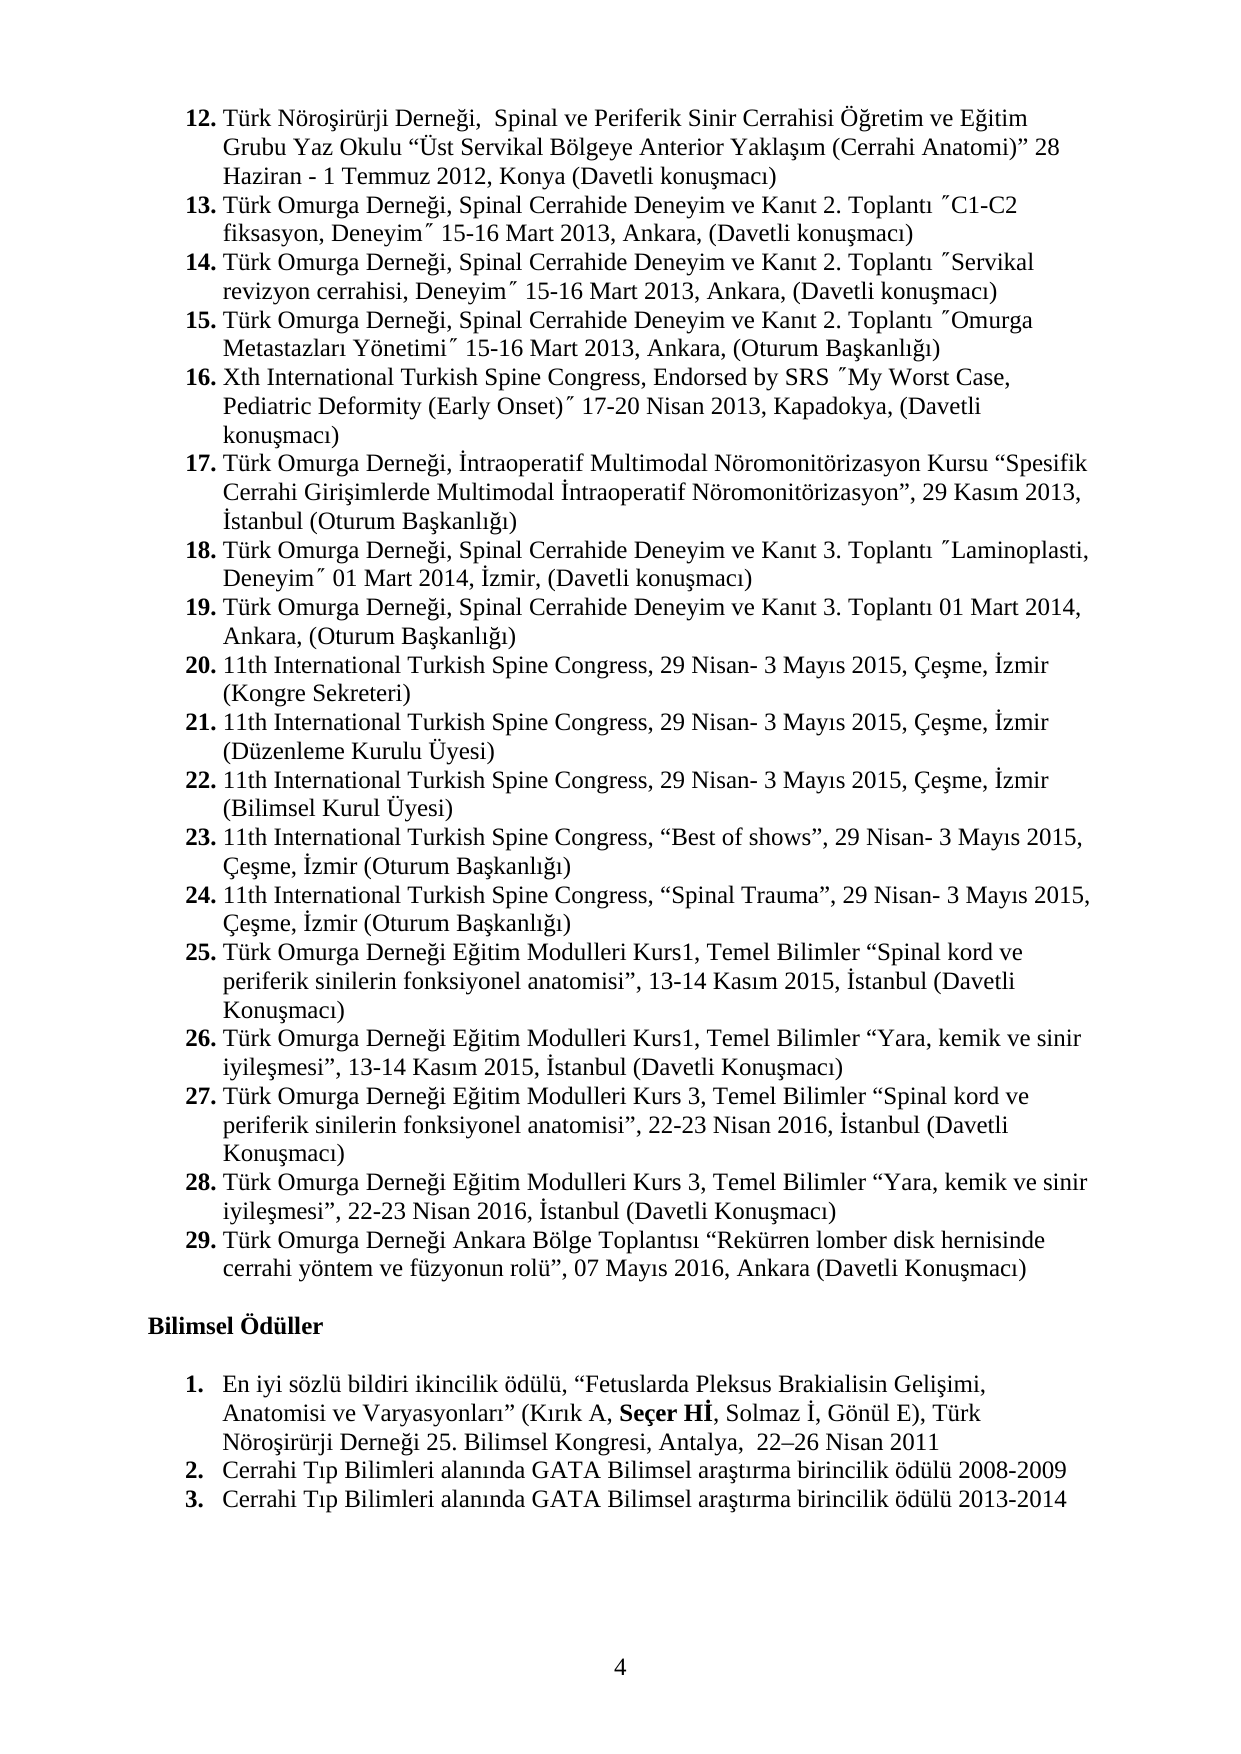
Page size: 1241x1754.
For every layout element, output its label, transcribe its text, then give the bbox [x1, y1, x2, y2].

list Türk Omurga Derneği Eğitim Modulleri Kurs 3, Temel Bilimler “Yara, kemik ve sinir iyileşmesi”, 22-23 Nisan 2016, İstanbul (Davetli Konuşmacı) [185, 1167, 1093, 1225]
list En iyi sözlü bildiri ikincilik ödülü, “Fetuslarda Pleksus Brakialisin Gelişimi, Anatomisi ve Varyasyonları” (Kırık A, Seçer Hİ, Solmaz İ, Gönül E), Türk Nöroşirürji Derneği 25. Bilimsel Kongresi, Antalya, 22–26 Nisan 2011 [185, 1369, 1093, 1456]
list 11th International Turkish Spine Congress, “Best of shows”, 29 Nisan- 3 Mayıs 2015, Çeşme, İzmir (Oturum Başkanlığı) [185, 822, 1093, 880]
list 11th International Turkish Spine Congress, 29 Nisan- 3 Mayıs 2015, Çeşme, İzmir (Kongre Sekreteri) [185, 650, 1093, 707]
list Xth International Turkish Spine Congress, Endorsed by SRS My Worst Case, Pediatric Deformity (Early Onset) 17-20 Nisan 2013, Kapadokya, (Davetli konuşmacı) [185, 362, 1093, 448]
list Türk Omurga Derneği Eğitim Modulleri Kurs1, Temel Bilimler “Spinal kord ve periferik sinilerin fonksiyonel anatomisi”, 13-14 Kasım 2015, İstanbul (Davetli Konuşmacı) [185, 937, 1093, 1023]
list Türk Omurga Derneği, Spinal Cerrahide Deneyim ve Kanıt 3. Toplantı Laminoplasti, Deneyim 01 Mart 2014, İzmir, (Davetli konuşmacı) [185, 535, 1093, 592]
list Türk Omurga Derneği, Spinal Cerrahide Deneyim ve Kanıt 2. Toplantı Servikal revizyon cerrahisi, Deneyim 15-16 Mart 2013, Ankara, (Davetli konuşmacı) [185, 247, 1093, 305]
text Bilimsel Ödüller [148, 1311, 1093, 1340]
list Türk Omurga Derneği, Spinal Cerrahide Deneyim ve Kanıt 2. Toplantı Omurga Metastazları Yönetimi 15-16 Mart 2013, Ankara, (Oturum Başkanlığı) [185, 305, 1093, 362]
list 11th International Turkish Spine Congress, “Spinal Trauma”, 29 Nisan- 3 Mayıs 2015, Çeşme, İzmir (Oturum Başkanlığı) [185, 880, 1093, 937]
list Türk Omurga Derneği Eğitim Modulleri Kurs 3, Temel Bilimler “Spinal kord ve periferik sinilerin fonksiyonel anatomisi”, 22-23 Nisan 2016, İstanbul (Davetli Konuşmacı) [185, 1081, 1093, 1167]
list Türk Omurga Derneği, Spinal Cerrahide Deneyim ve Kanıt 3. Toplantı 01 Mart 2014, Ankara, (Oturum Başkanlığı) [185, 592, 1093, 650]
list Türk Omurga Derneği, İntraoperatif Multimodal Nöromonitörizasyon Kursu “Spesifik Cerrahi Girişimlerde Multimodal İntraoperatif Nöromonitörizasyon”, 29 Kasım 2013, İstanbul (Oturum Başkanlığı) [185, 448, 1093, 535]
list Türk Omurga Derneği, Spinal Cerrahide Deneyim ve Kanıt 2. Toplantı C1-C2 fiksasyon, Deneyim 15-16 Mart 2013, Ankara, (Davetli konuşmacı) [185, 190, 1093, 247]
list 11th International Turkish Spine Congress, 29 Nisan- 3 Mayıs 2015, Çeşme, İzmir (Bilimsel Kurul Üyesi) [185, 765, 1093, 822]
list Türk Omurga Derneği Ankara Bölge Toplantısı “Rekürren lomber disk hernisinde cerrahi yöntem ve füzyonun rolü”, 07 Mayıs 2016, Ankara (Davetli Konuşmacı) [185, 1225, 1093, 1282]
list Türk Nöroşirürji Derneği, Spinal ve Periferik Sinir Cerrahisi Öğretim ve Eğitim Grubu Yaz Okulu “Üst Servikal Bölgeye Anterior Yaklaşım (Cerrahi Anatomi)” 28 Haziran - 1 Temmuz 2012, Konya (Davetli konuşmacı) [185, 103, 1093, 190]
list 11th International Turkish Spine Congress, 29 Nisan- 3 Mayıs 2015, Çeşme, İzmir (Düzenleme Kurulu Üyesi) [185, 707, 1093, 765]
list Cerrahi Tıp Bilimleri alanında GATA Bilimsel araştırma birincilik ödülü 2013-2014 [185, 1484, 1093, 1513]
list Türk Omurga Derneği Eğitim Modulleri Kurs1, Temel Bilimler “Yara, kemik ve sinir iyileşmesi”, 13-14 Kasım 2015, İstanbul (Davetli Konuşmacı) [185, 1023, 1093, 1081]
list Cerrahi Tıp Bilimleri alanında GATA Bilimsel araştırma birincilik ödülü 2008-2009 [185, 1456, 1093, 1484]
